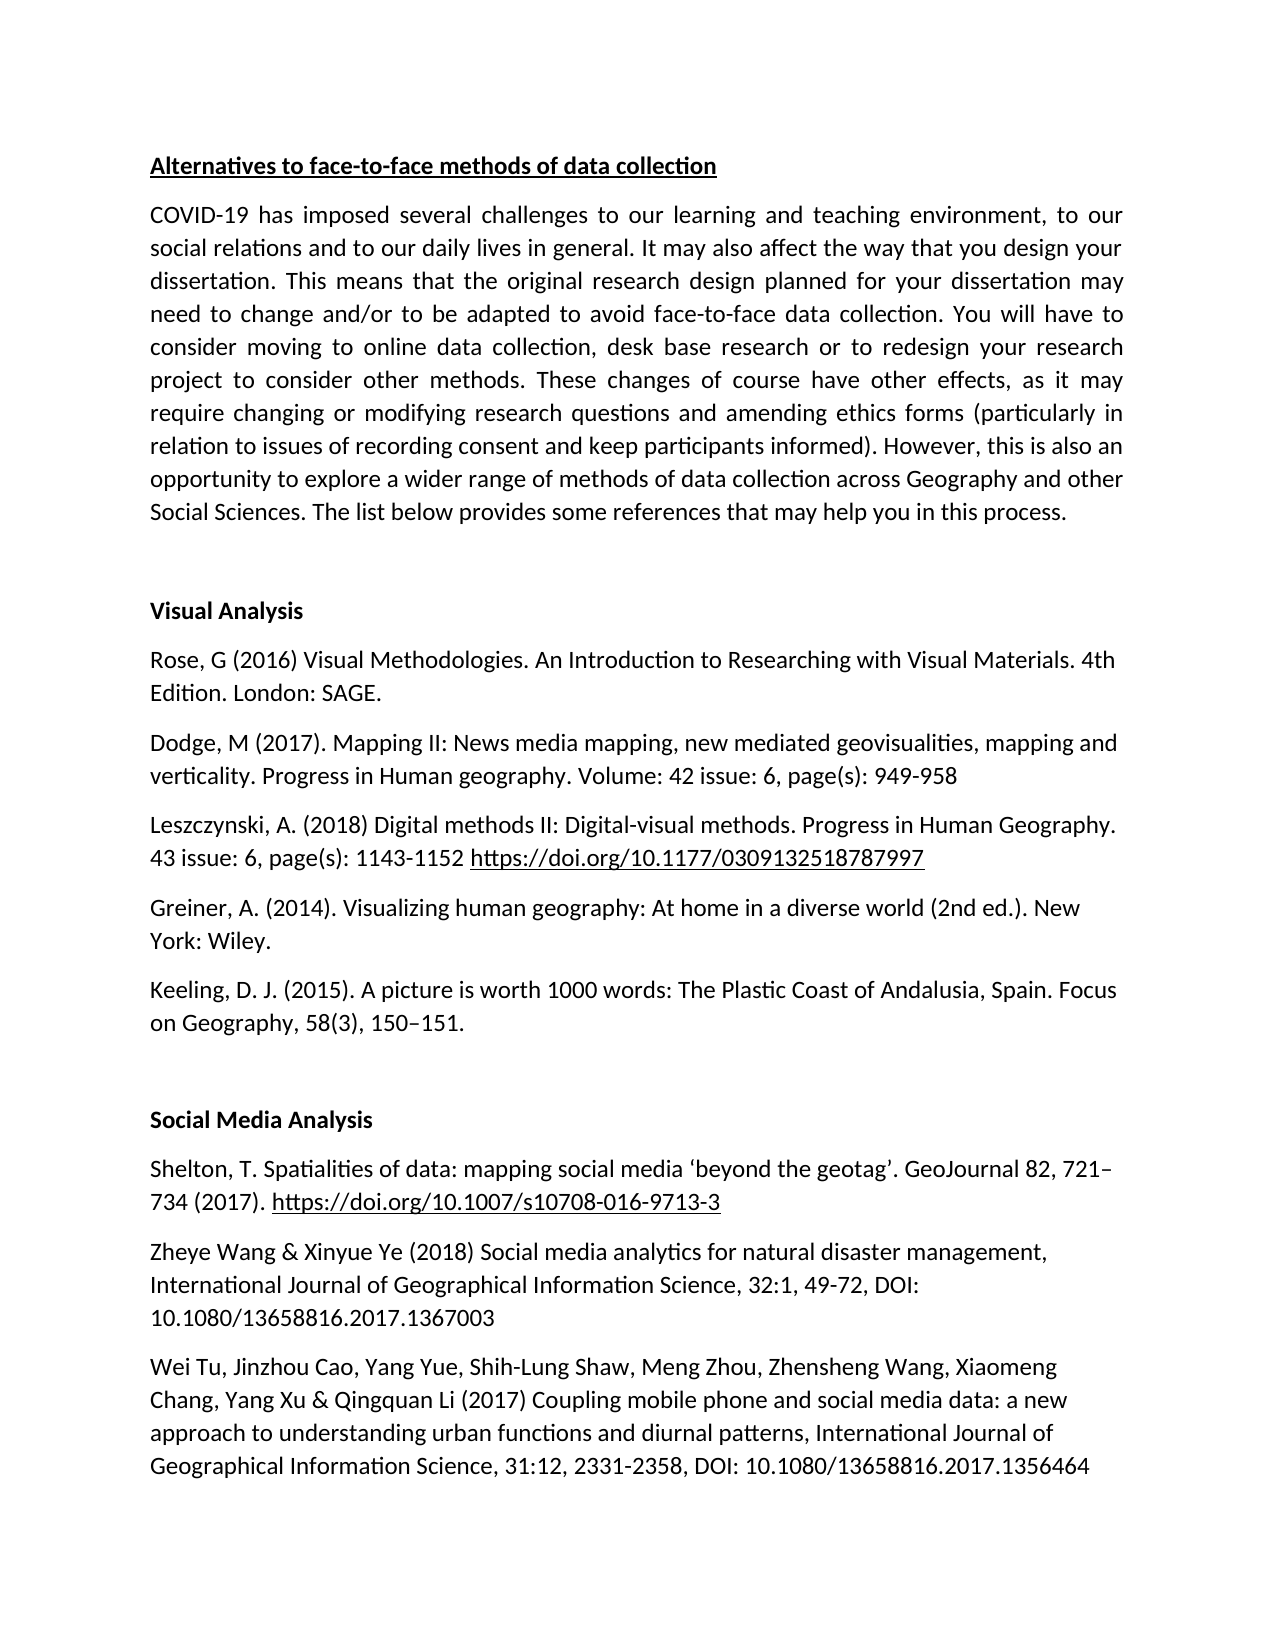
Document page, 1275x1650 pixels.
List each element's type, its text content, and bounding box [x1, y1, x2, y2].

text Visual Analysis [150, 595, 1125, 626]
text Wei Tu, Jinzhou Cao, Yang Yue, Shih-Lung Shaw, Meng Zhou, Zhensheng Wang, Xiaomeng Chang, Yang Xu & Qingquan Li (2017) Coupling mobile phone and social media data: a new approach to understanding urban functions and diurnal patterns, International Journal of Geographical Information Science, 31:12, 2331-2358, DOI: 10.1080/13658816.2017.1356464 [150, 1351, 1125, 1481]
text Social Media Analysis [150, 1104, 1125, 1134]
text Zheye Wang & Xinyue Ye (2018) Social media analytics for natural disaster management, International Journal of Geographical Information Science, 32:1, 49-72, DOI: 10.1080/13658816.2017.1367003 [150, 1236, 1125, 1332]
text Leszczynski, A. (2018) Digital methods II: Digital-visual methods. Progress in Human Geography. 43 issue: 6, page(s): 1143-1152 https://doi.org/10.1177/0309132518787997 [150, 809, 1125, 873]
text Greiner, A. (2014). Visualizing human geography: At home in a diverse world (2nd ed.). New York: Wiley. [150, 892, 1125, 956]
text Alternatives to face-to-face methods of data collection [150, 150, 1125, 181]
text Keeling, D. J. (2015). A picture is worth 1000 words: The Plastic Coast of Andalusia, Spain. Focus on Geography, 58(3), 150–151. [150, 974, 1125, 1038]
text Dodge, M (2017). Mapping II: News media mapping, new mediated geovisualities, mapping and verticality. Progress in Human geography. Volume: 42 issue: 6, page(s): 949-958 [150, 727, 1125, 791]
text Rose, G (2016) Visual Methodologies. An Introduction to Researching with Visual Materials. 4th Edition. London: SAGE. [150, 644, 1125, 708]
text COVID-19 has imposed several challenges to our learning and teaching environment, to our social relations and to our daily lives in general. It may also affect the way that you design your dissertation. This means that the original research design planned for your dissertation may need to change and/or to be adapted to avoid face-to-face data collection. You will have to consider moving to online data collection, desk base research or to redesign your research project to consider other methods. These changes of course have other effects, as it may require changing or modifying research questions and amending ethics forms (particularly in relation to issues of recording consent and keep participants informed). However, this is also an opportunity to explore a wider range of methods of data collection across Geography and other Social Sciences. The list below provides some references that may help you in this process. [150, 199, 1125, 526]
text Shelton, T. Spatialities of data: mapping social media ‘beyond the geotag’. GeoJournal 82, 721–734 (2017). https://doi.org/10.1007/s10708-016-9713-3 [150, 1153, 1125, 1217]
